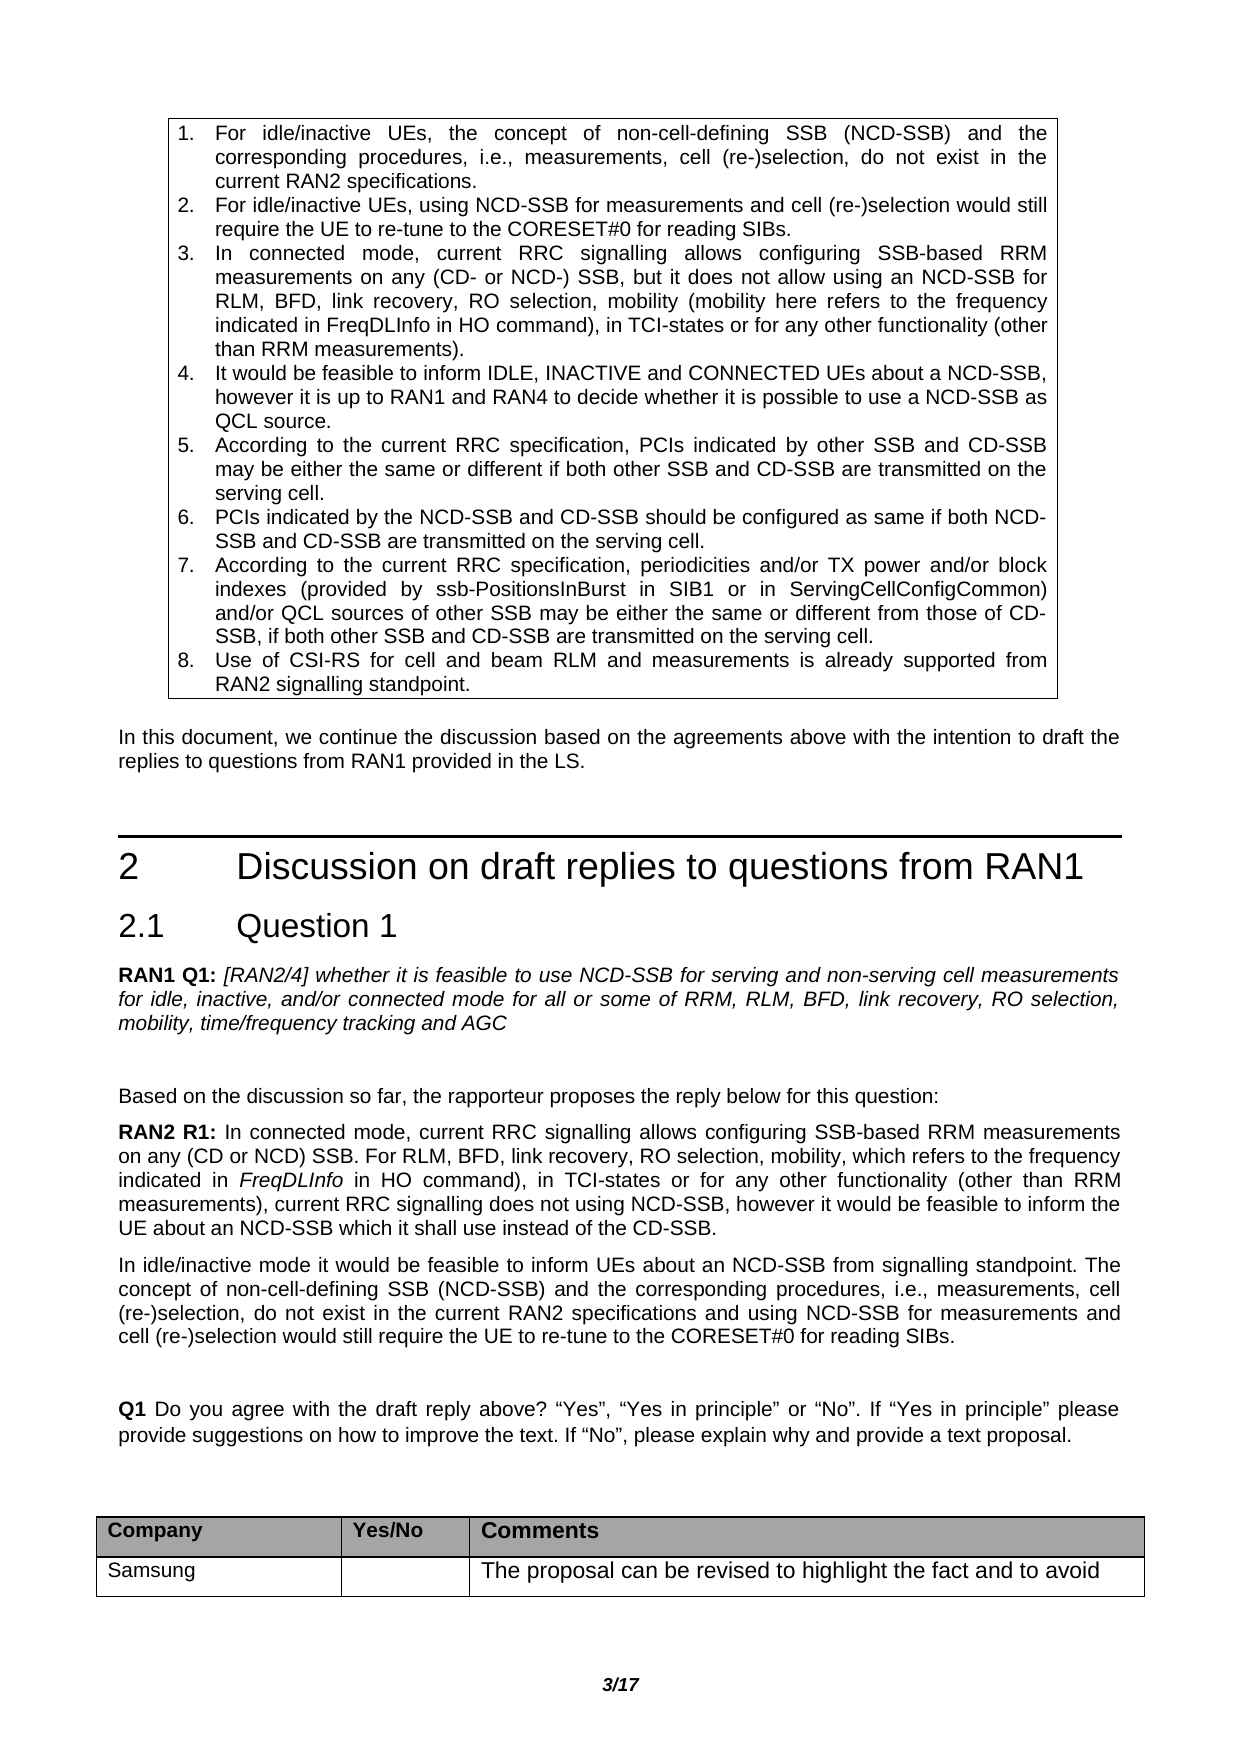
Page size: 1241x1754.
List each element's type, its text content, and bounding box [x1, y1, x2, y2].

text RAN2 R1: In connected mode, current RRC signalling allows configuring SSB-based RRM measurements on any (CD or NCD) SSB. For RLM, BFD, link recovery, RO selection, mobility, which refers to the frequency indicated in FreqDLInfo in HO command), in TCI-states or for any other functionality (other than RRM measurements), current RRC signalling does not using NCD-SSB, however it would be feasible to inform the UE about an NCD-SSB which it shall use instead of the CD-SSB. [118, 1120, 1122, 1240]
text Based on the discussion so far, the rapporteur proposes the reply below for this question: [118, 1084, 1122, 1108]
table_cell [342, 1558, 469, 1596]
text RAN1 Q1: [RAN2/4] whether it is feasible to use NCD-SSB for serving and non-serving cell measurements for idle, inactive, and/or connected mode for all or some of RRM, RLM, BFD, link recovery, RO selection, mobility, time/frequency tracking and AGC [118, 963, 1122, 1035]
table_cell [470, 1558, 1144, 1596]
list Use of CSI-RS for cell and beam RLM and measurements is already supported from RAN2 signalling standpoint. [169, 645, 1057, 698]
list According to the current RRC specification, PCIs indicated by other SSB and CD-SSB may be either the same or different if both other SSB and CD-SSB are transmitted on the serving cell. [169, 429, 1057, 501]
list PCIs indicated by the NCD-SSB and CD-SSB should be configured as same if both NCD-SSB and CD-SSB are transmitted on the serving cell. [169, 501, 1057, 549]
subtitle 2.1 Question 1 [118, 906, 1122, 944]
subtitle 2 Discussion on draft replies to questions from RAN1 [118, 838, 1122, 887]
table_header Company [97, 1518, 341, 1556]
table_header Comments [470, 1518, 1144, 1556]
table_cell Samsung [97, 1558, 341, 1596]
list It would be feasible to inform IDLE, INACTIVE and CONNECTED UEs about a NCD-SSB, however it is up to RAN1 and RAN4 to decide whether it is possible to use a NCD-SSB as QCL source. [169, 358, 1057, 429]
table_header Yes/No [342, 1518, 469, 1556]
text In idle/inactive mode it would be feasible to inform UEs about an NCD-SSB from signalling standpoint. The concept of non-cell-defining SSB (NCD-SSB) and the corresponding procedures, i.e., measurements, cell (re-)selection, do not exist in the current RAN2 specifications and using NCD-SSB for measurements and cell (re-)selection would still require the UE to re-tune to the CORESET#0 for reading SIBs. [118, 1252, 1122, 1348]
list For idle/inactive UEs, using NCD-SSB for measurements and cell (re-)selection would still require the UE to re-tune to the CORESET#0 for reading SIBs. [169, 190, 1057, 238]
text In this document, we continue the discussion based on the agreements above with the intention to draft the replies to questions from RAN1 provided in the LS. [118, 725, 1122, 773]
list For idle/inactive UEs, the concept of non-cell-defining SSB (NCD-SSB) and the corresponding procedures, i.e., measurements, cell (re-)selection, do not exist in the current RAN2 specifications. [169, 119, 1057, 190]
text Q1 Do you agree with the draft reply above? “Yes”, “Yes in principle” or “No”. If “Yes in principle” please provide suggestions on how to improve the text. If “No”, please explain why and provide a text proposal. [118, 1397, 1122, 1446]
list In connected mode, current RRC signalling allows configuring SSB-based RRM measurements on any (CD- or NCD-) SSB, but it does not allow using an NCD-SSB for RLM, BFD, link recovery, RO selection, mobility (mobility here refers to the frequency indicated in FreqDLInfo in HO command), in TCI-states or for any other functionality (other than RRM measurements). [169, 238, 1057, 358]
list According to the current RRC specification, periodicities and/or TX power and/or block indexes (provided by ssb-PositionsInBurst in SIB1 or in ServingCellConfigCommon) and/or QCL sources of other SSB may be either the same or different from those of CD-SSB, if both other SSB and CD-SSB are transmitted on the serving cell. [169, 549, 1057, 645]
